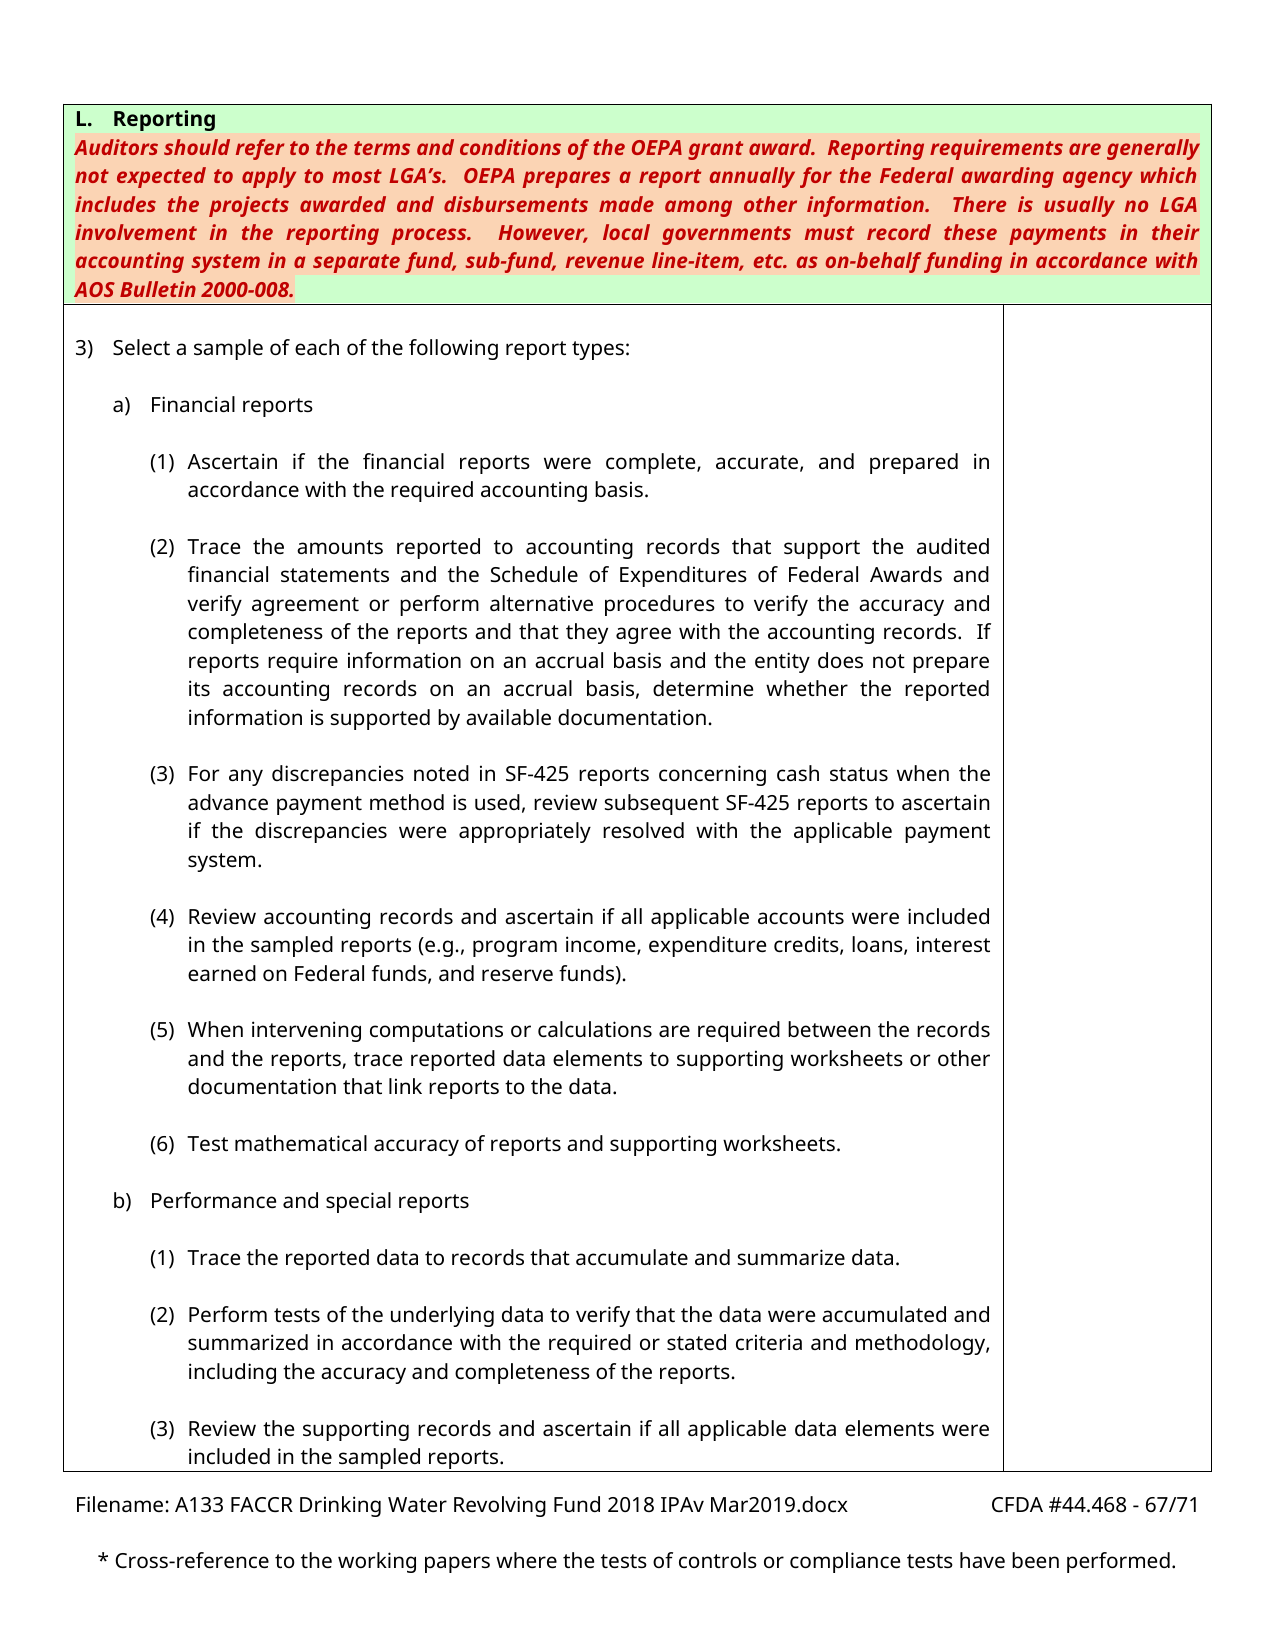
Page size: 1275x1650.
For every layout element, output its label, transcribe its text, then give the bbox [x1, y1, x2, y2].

table_header L. Reporting Auditors should refer to the terms and conditions of the OEPA grant award. Reporting requirements are generally not expected to apply to most LGA’s. OEPA prepares a report annually for the Federal awarding agency which includes the projects awarded and disbursements made among other information. There is usually no LGA involvement in the reporting process. However, local governments must record these payments in their accounting system in a separate fund, sub-fund, revenue line-item, etc. as on-behalf funding in accordance with AOS Bulletin 2000-008. [64, 105, 1211, 303]
table_cell [1004, 305, 1211, 1471]
